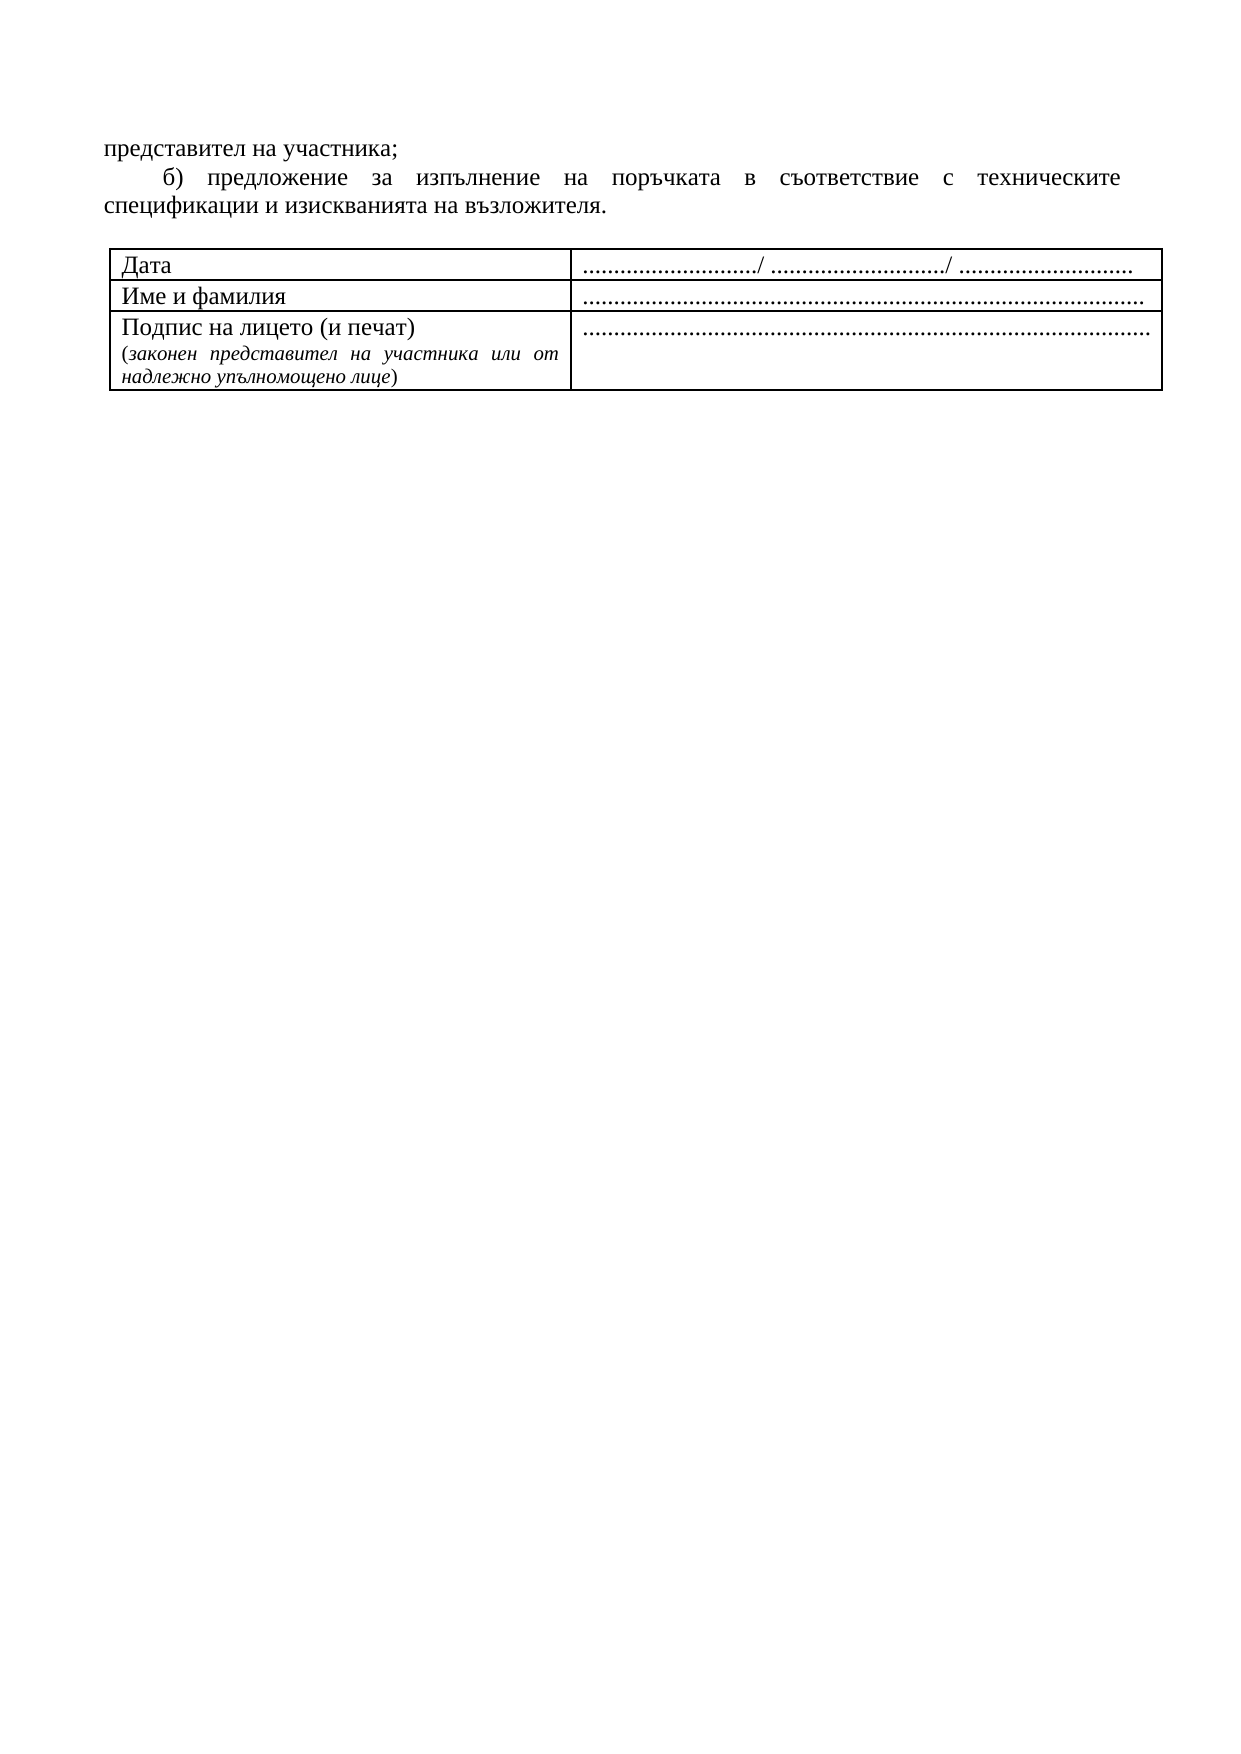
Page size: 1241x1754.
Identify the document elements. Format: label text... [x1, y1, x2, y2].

table_header Дата [111, 250, 570, 279]
table_cell Име и фамилия [111, 281, 570, 309]
table_cell Подпис на лицето (и печат) (законен представител на участника или от надлежно упълномощено лице) [111, 312, 570, 388]
text б) предложение за изпълнение на поръчката в съответствие с техническите спецификации и изискванията на възложителя. [103, 162, 1122, 219]
table_cell .......................................................................................... [572, 281, 1161, 309]
table_cell ........................................................................................... [572, 312, 1161, 388]
table_header ............................/ ............................/ ............................ [572, 250, 1161, 279]
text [103, 133, 1122, 162]
